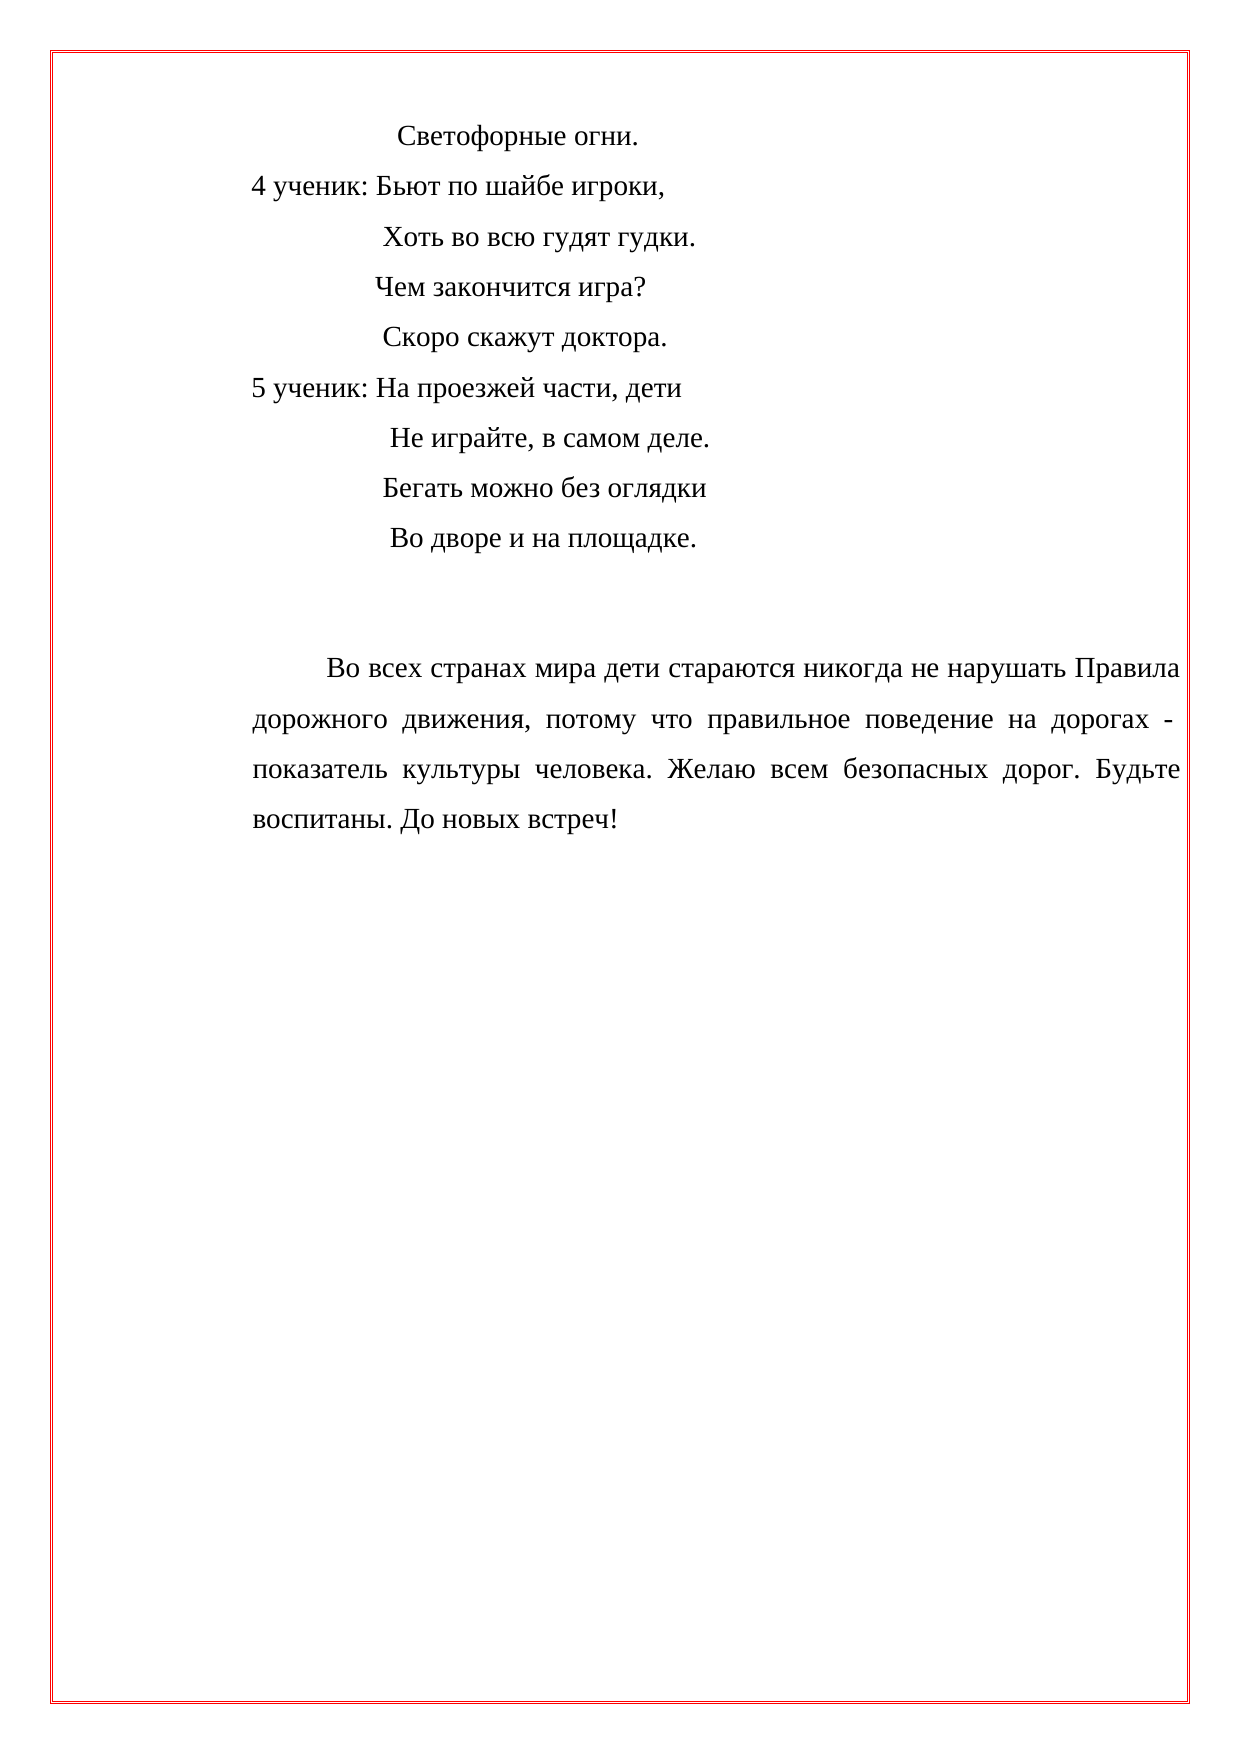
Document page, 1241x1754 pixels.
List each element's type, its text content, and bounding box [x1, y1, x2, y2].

text Не играйте, в самом деле. [177, 420, 1181, 453]
text Чем закончится игра? [177, 269, 1181, 303]
text Хоть во всю гудят гудки. [177, 219, 1181, 252]
text Скоро скажут доктора. [177, 319, 1181, 353]
text Светофорные огни. [177, 118, 1181, 152]
list Во всех странах мира дети стараются никогда не нарушать Правила дорожного движения, потому что правильное поведение на дорогах - показатель культуры человека. Желаю всем безопасных дорог. Будьте воспитаны. До новых встреч! [252, 650, 1181, 835]
text Во дворе и на площадке. [177, 521, 1181, 554]
text 4 ученик: Бьют по шайбе игроки, [177, 168, 1181, 202]
text 5 ученик: На проезжей части, дети [177, 370, 1181, 403]
text Бегать можно без оглядки [177, 470, 1181, 504]
